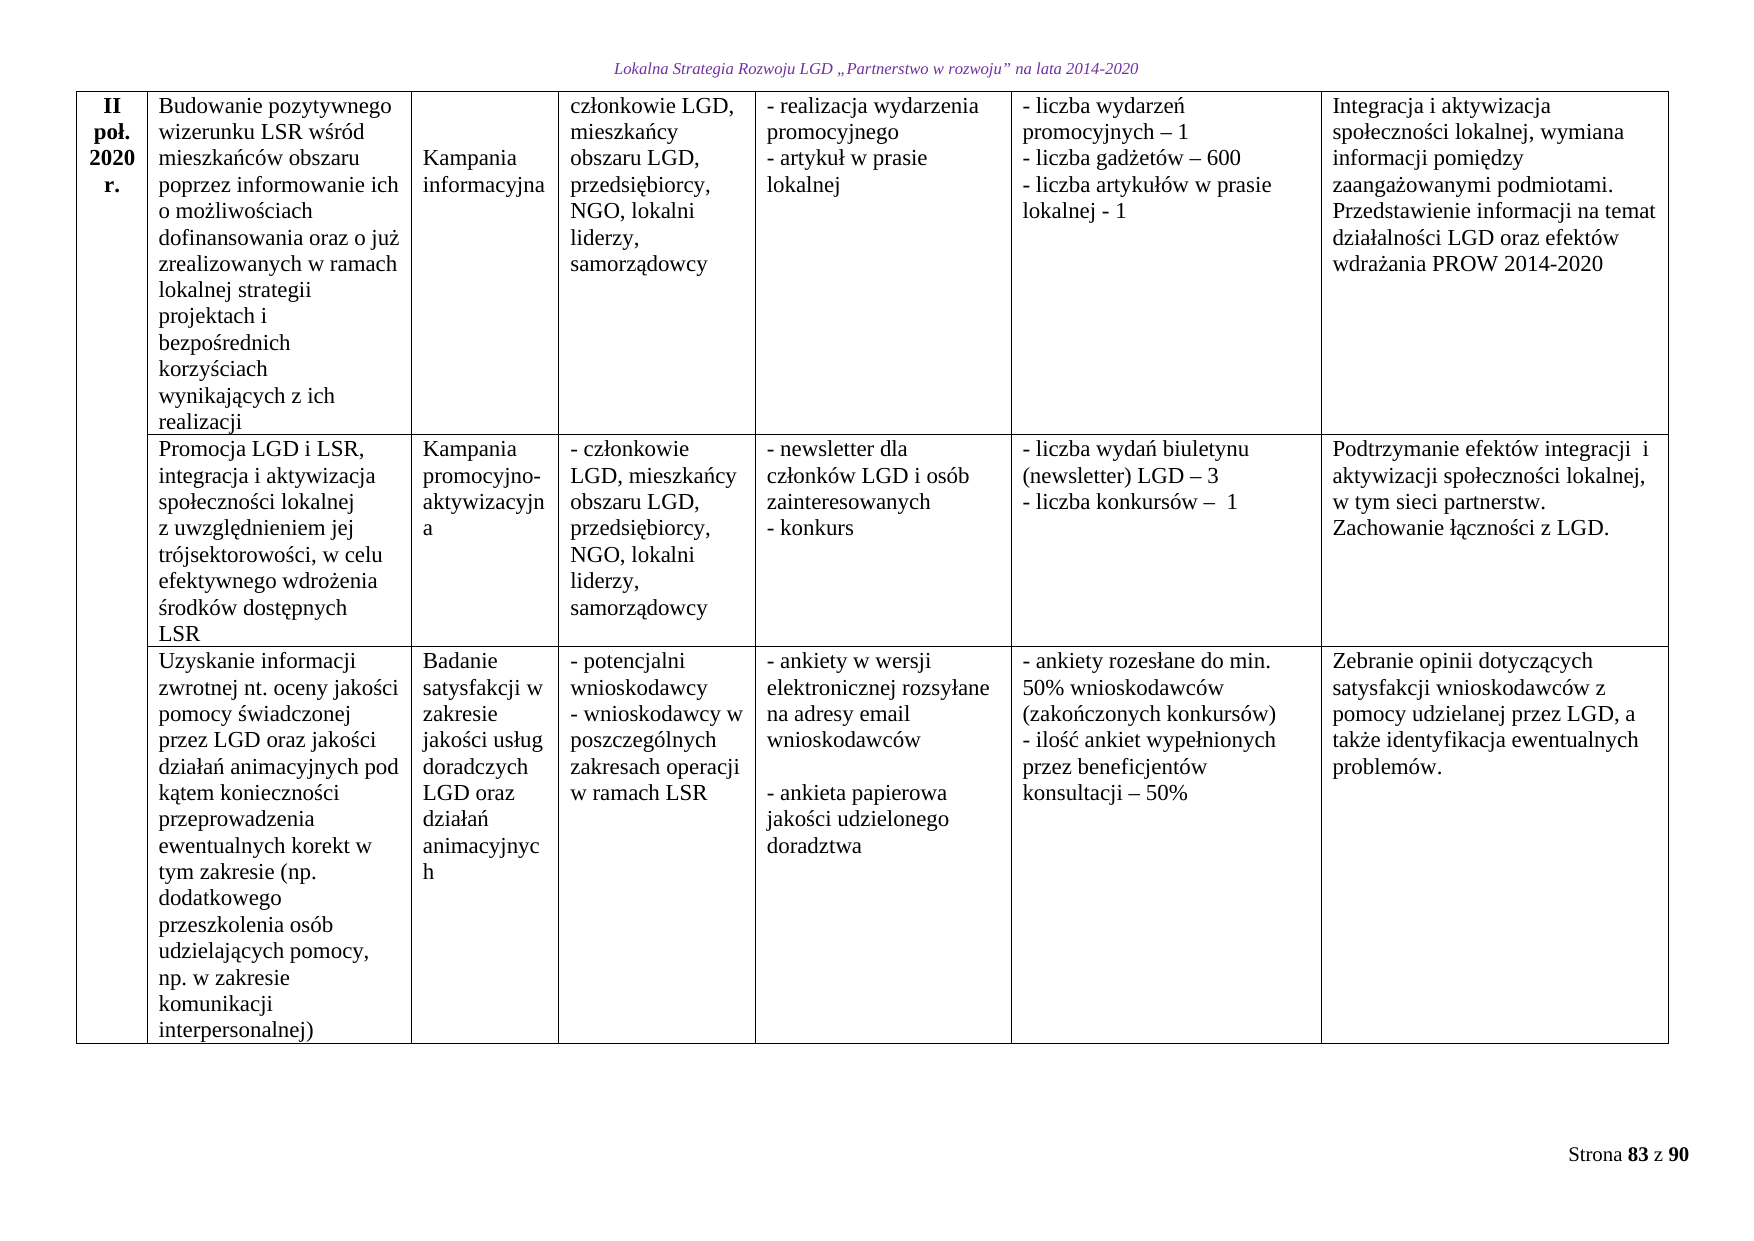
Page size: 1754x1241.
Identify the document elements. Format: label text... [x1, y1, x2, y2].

table_cell - potencjalni wnioskodawcy - wnioskodawcy w poszczególnych zakresach operacji w ramach LSR [559, 647, 755, 1043]
table_cell Zebranie opinii dotyczących satysfakcji wnioskodawców z pomocy udzielanej przez LGD, a także identyfikacja ewentualnych problemów. [1322, 647, 1668, 1043]
table_cell - ankiety w wersji elektronicznej rozsyłane na adresy email wnioskodawców - ankieta papierowa jakości udzielonego doradztwa [756, 647, 1011, 1043]
table_cell Podtrzymanie efektów integracji i aktywizacji społeczności lokalnej, w tym sieci partnerstw. Zachowanie łączności z LGD. [1322, 435, 1668, 646]
table_cell Badanie satysfakcji w zakresie jakości usług doradczych LGD oraz działań animacyjnych [412, 647, 558, 1043]
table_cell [559, 92, 755, 434]
table_cell Integracja i aktywizacja społeczności lokalnej, wymiana informacji pomiędzy zaangażowanymi podmiotami. Przedstawienie informacji na temat działalności LGD oraz efektów wdrażania PROW 2014-2020 [1322, 92, 1668, 434]
table_cell II poł. 2020 r. [77, 92, 147, 1043]
table_cell Uzyskanie informacji zwrotnej nt. oceny jakości pomocy świadczonej przez LGD oraz jakości działań animacyjnych pod kątem konieczności przeprowadzenia ewentualnych korekt w tym zakresie (np. dodatkowego przeszkolenia osób udzielających pomocy, np. w zakresie komunikacji interpersonalnej) [148, 647, 411, 1043]
table_cell Promocja LGD i LSR, integracja i aktywizacja społeczności lokalnej z uwzględnieniem jej trójsektorowości, w celu efektywnego wdrożenia środków dostępnych LSR [148, 435, 411, 646]
table_cell Kampania informacyjna [412, 92, 558, 434]
table_cell - członkowie LGD, mieszkańcy obszaru LGD, przedsiębiorcy, NGO, lokalni liderzy, samorządowcy [559, 435, 755, 646]
table_cell - realizacja wydarzenia promocyjnego - artykuł w prasie lokalnej [756, 92, 1011, 434]
table_cell - newsletter dla członków LGD i osób zainteresowanych - konkurs [756, 435, 1011, 646]
table_cell - ankiety rozesłane do min. 50% wnioskodawców (zakończonych konkursów) - ilość ankiet wypełnionych przez beneficjentów konsultacji – 50% [1012, 647, 1321, 1043]
table_cell - liczba wydań biuletynu (newsletter) LGD – 3 - liczba konkursów – 1 [1012, 435, 1321, 646]
table_cell Kampania promocyjno-aktywizacyjna [412, 435, 558, 646]
table_cell Budowanie pozytywnego wizerunku LSR wśród mieszkańców obszaru poprzez informowanie ich o możliwościach dofinansowania oraz o już zrealizowanych w ramach lokalnej strategii projektach i bezpośrednich korzyściach wynikających z ich realizacji [148, 92, 411, 434]
table_cell - liczba wydarzeń promocyjnych – 1 - liczba gadżetów – 600 - liczba artykułów w prasie lokalnej - 1 [1012, 92, 1321, 434]
